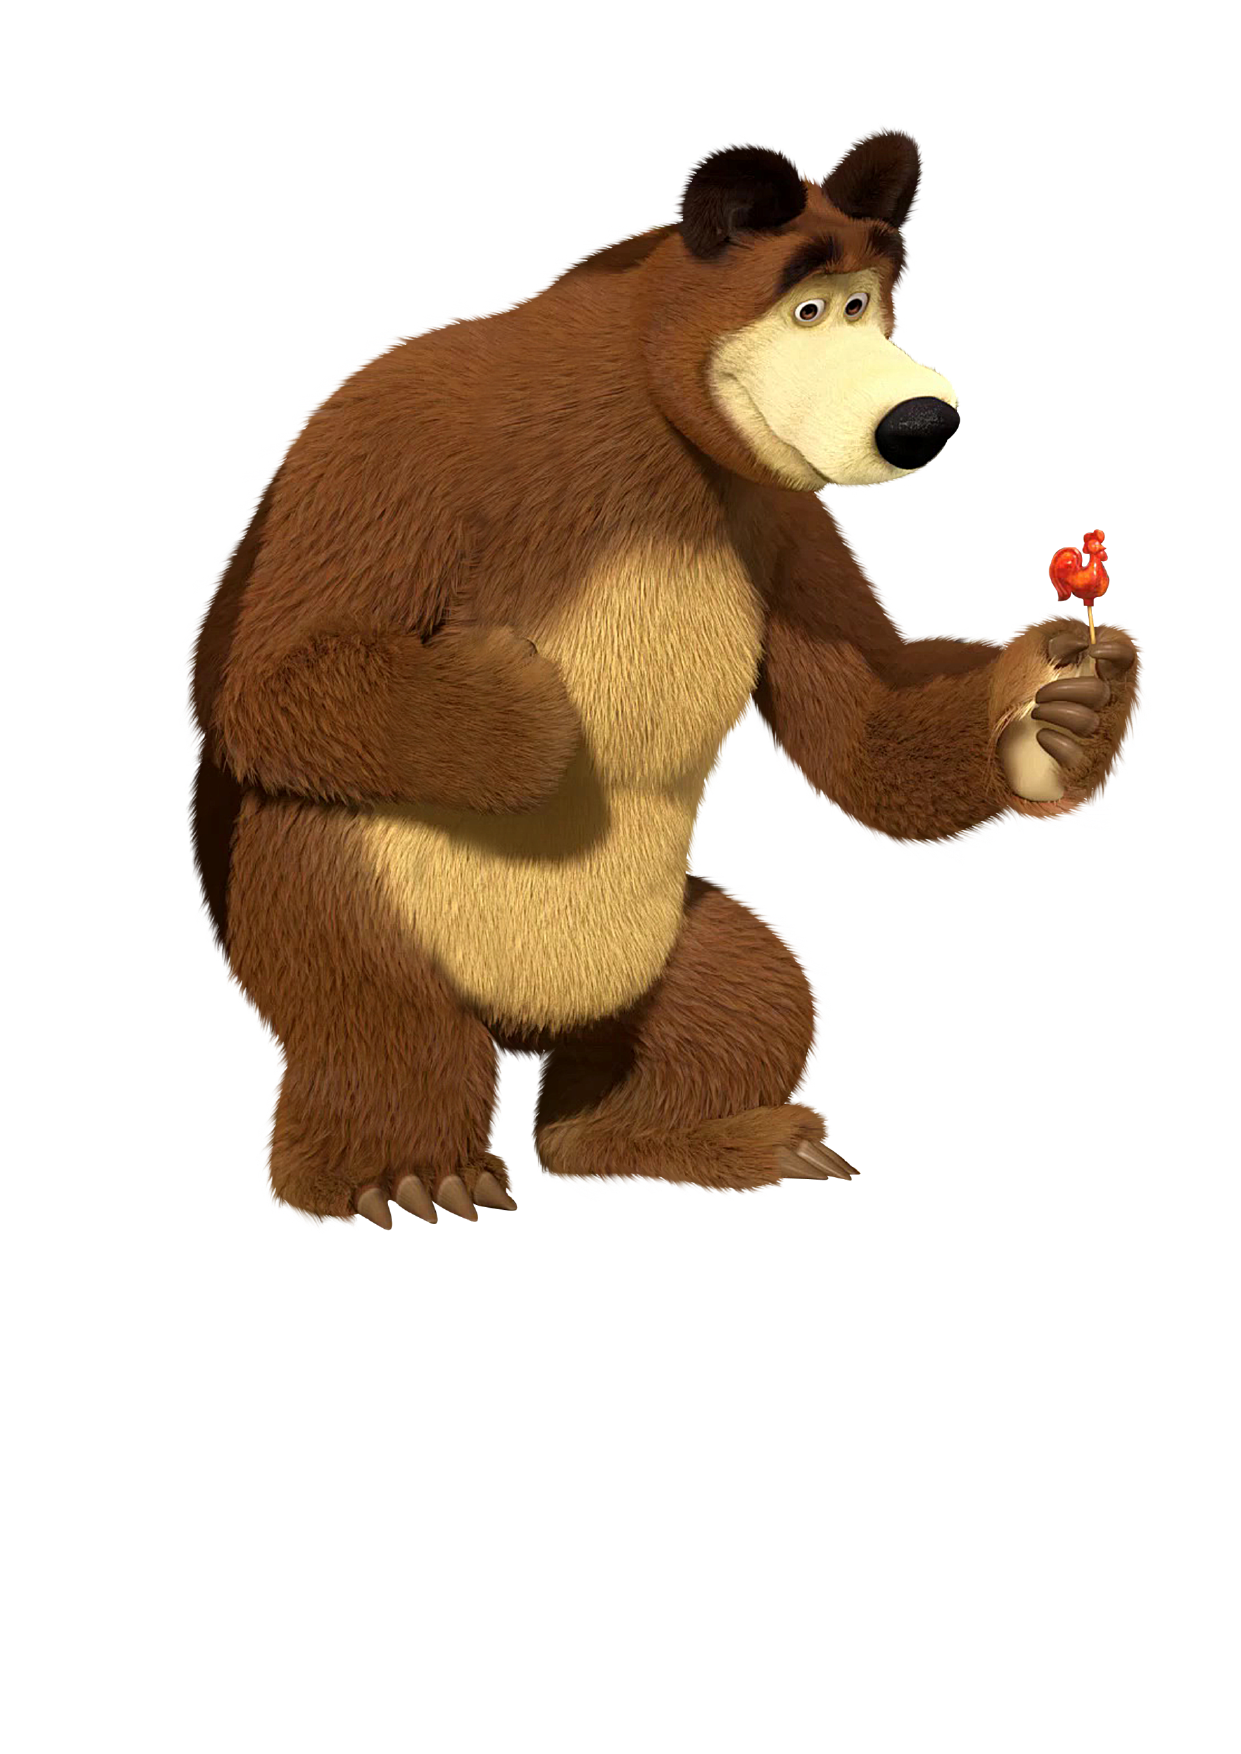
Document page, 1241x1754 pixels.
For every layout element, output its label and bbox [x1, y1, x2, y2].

picture [177, 118, 1152, 1234]
